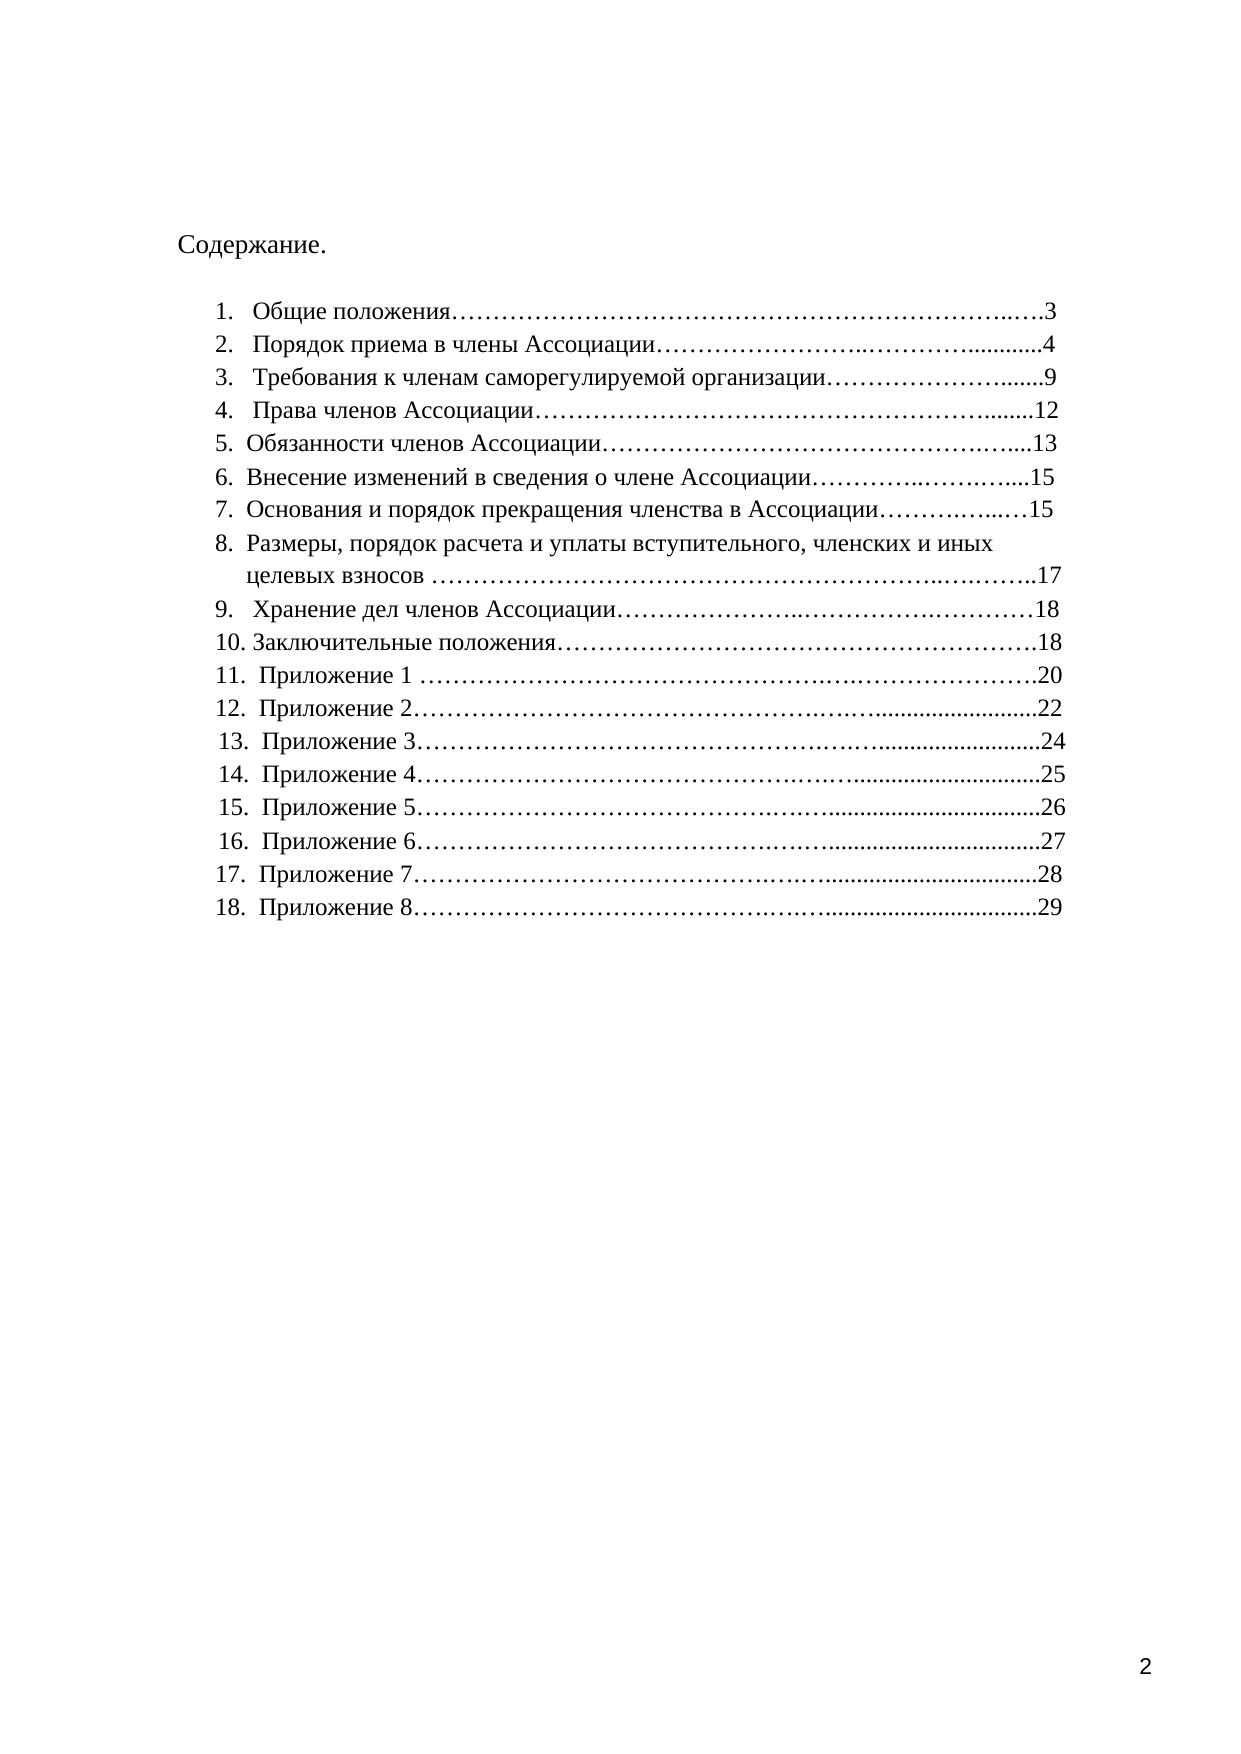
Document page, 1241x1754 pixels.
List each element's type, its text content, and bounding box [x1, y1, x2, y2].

text 8. Размеры, порядок расчета и уплаты вступительного, членских и иных [177, 528, 1152, 556]
text целевых взносов ……………………………………………………..….……..17 [215, 561, 1152, 589]
list Общие положения…………………………………………………………..….3 [215, 296, 1152, 325]
text 18. Приложение 8…………………………………….….…..................................29 [177, 892, 1152, 921]
text 13. Приложение 3………………………………………….….…..........................24 [177, 726, 1152, 754]
text 16. Приложение 6…………………………………….….…..................................27 [177, 826, 1152, 854]
text 7. Основания и порядок прекращения членства в Ассоциации……….…...…15 [177, 494, 1152, 523]
text 6. Внесение изменений в сведения о члене Ассоциации…………..…….…....15 [177, 462, 1152, 490]
text 9. Хранение дел членов Ассоциации…………………..…………….…………18 [215, 594, 1152, 622]
text 11. Приложение 1 ………………………………………….….………………….20 [177, 660, 1152, 688]
text 17. Приложение 7…………………………………….….…..................................28 [177, 859, 1152, 888]
text Содержание. [177, 228, 1152, 259]
text 4. Права членов Ассоциации………………………………………………........12 [215, 396, 1152, 424]
list Порядок приема в члены Ассоциации……………………..…………............4 [215, 329, 1152, 358]
text 5. Обязанности членов Ассоциации……………………………………….…....13 [177, 428, 1152, 457]
text 14. Приложение 4……………………………………….….…..............................25 [177, 759, 1152, 788]
list Требования к членам саморегулируемой организации………………….......9 [215, 362, 1152, 391]
text 12. Приложение 2………………………………………….….…..........................22 [177, 693, 1152, 721]
text 15. Приложение 5…………………………………….….…..................................26 [177, 792, 1152, 821]
text 10. Заключительные положения………………………………………………….18 [177, 627, 1152, 655]
